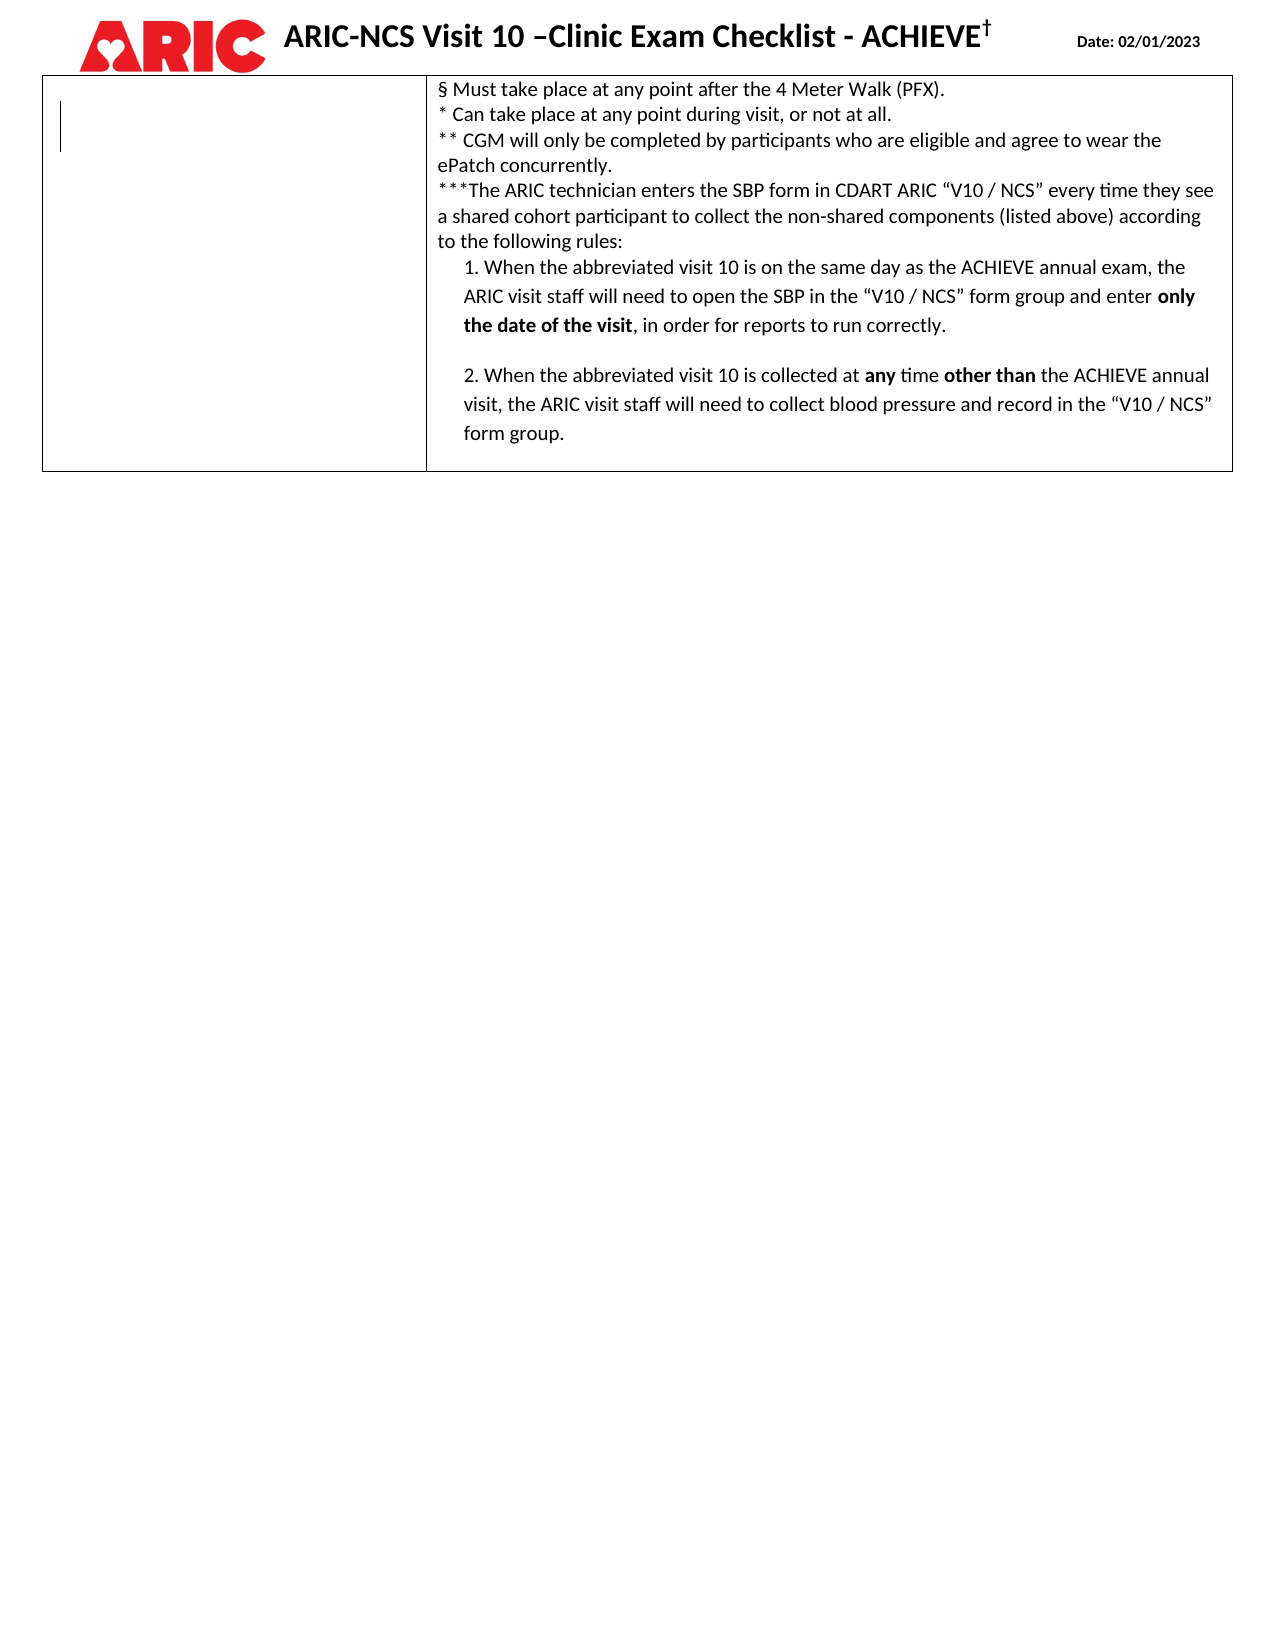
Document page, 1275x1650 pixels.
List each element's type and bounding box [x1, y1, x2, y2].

table_cell [43, 76, 426, 471]
table_cell [427, 76, 1232, 471]
picture [75, 15, 270, 75]
